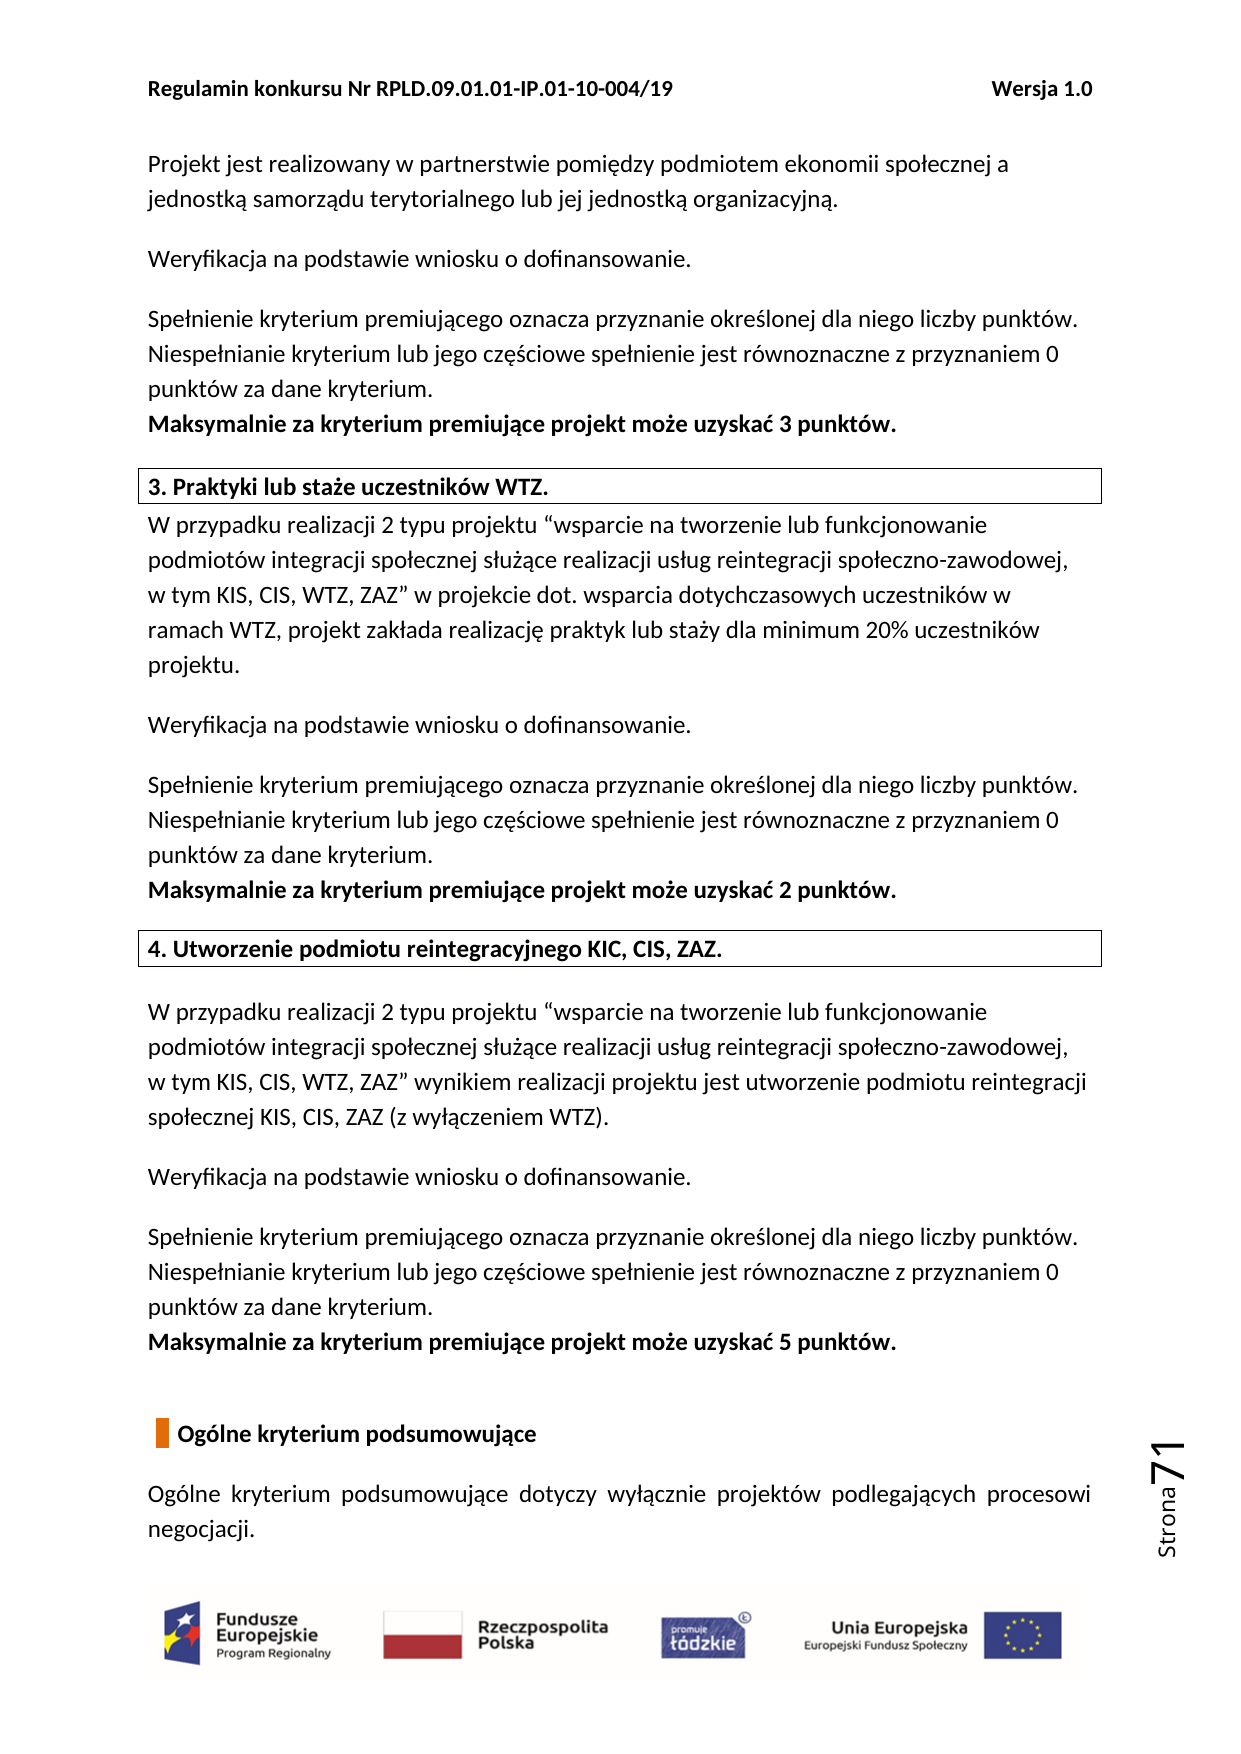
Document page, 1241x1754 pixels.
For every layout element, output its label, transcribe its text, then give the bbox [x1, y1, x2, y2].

text Weryfikacja na podstawie wniosku o dofinansowanie. [148, 1161, 1092, 1192]
text Weryfikacja na podstawie wniosku o dofinansowanie. [148, 243, 1092, 273]
text Projekt jest realizowany w partnerstwie pomiędzy podmiotem ekonomii społecznej a jednostką samorządu terytorialnego lub jej jednostką organizacyjną. [148, 148, 1092, 213]
text Spełnienie kryterium premiującego oznacza przyznanie określonej dla niego liczby punktów. Niespełnianie kryterium lub jego częściowe spełnienie jest równoznaczne z przyznaniem 0 punktów za dane kryterium. Maksymalnie za kryterium premiujące projekt może uzyskać 5 punktów. [148, 1221, 1092, 1389]
text Ogólne kryterium podsumowujące dotyczy wyłącznie projektów podlegających procesowi negocjacji. [148, 1478, 1092, 1543]
text W przypadku realizacji 2 typu projektu “wsparcie na tworzenie lub funkcjonowanie podmiotów integracji społecznej służące realizacji usług reintegracji społeczno-zawodowej, w tym KIS, CIS, WTZ, ZAZ” wynikiem realizacji projektu jest utworzenie podmiotu reintegracji społecznej KIS, CIS, ZAZ (z wyłączeniem WTZ). [148, 996, 1092, 1132]
text Weryfikacja na podstawie wniosku o dofinansowanie. [148, 709, 1092, 739]
text Spełnienie kryterium premiującego oznacza przyznanie określonej dla niego liczby punktów. Niespełnianie kryterium lub jego częściowe spełnienie jest równoznaczne z przyznaniem 0 punktów za dane kryterium. Maksymalnie za kryterium premiujące projekt może uzyskać 2 punktów. [148, 769, 1092, 904]
picture [147, 1585, 1079, 1681]
text 3. Praktyki lub staże uczestników WTZ. [139, 469, 1101, 503]
text 4. Utworzenie podmiotu reintegracyjnego KIC, CIS, ZAZ. [139, 931, 1101, 966]
text W przypadku realizacji 2 typu projektu “wsparcie na tworzenie lub funkcjonowanie podmiotów integracji społecznej służące realizacji usług reintegracji społeczno-zawodowej, w tym KIS, CIS, WTZ, ZAZ” w projekcie dot. wsparcia dotychczasowych uczestników w ramach WTZ, projekt zakłada realizację praktyk lub staży dla minimum 20% uczestników projektu. [148, 509, 1092, 679]
text Ogólne kryterium podsumowujące [169, 1418, 1092, 1448]
text Spełnienie kryterium premiującego oznacza przyznanie określonej dla niego liczby punktów. Niespełnianie kryterium lub jego częściowe spełnienie jest równoznaczne z przyznaniem 0 punktów za dane kryterium. Maksymalnie za kryterium premiujące projekt może uzyskać 3 punktów. [148, 303, 1092, 438]
